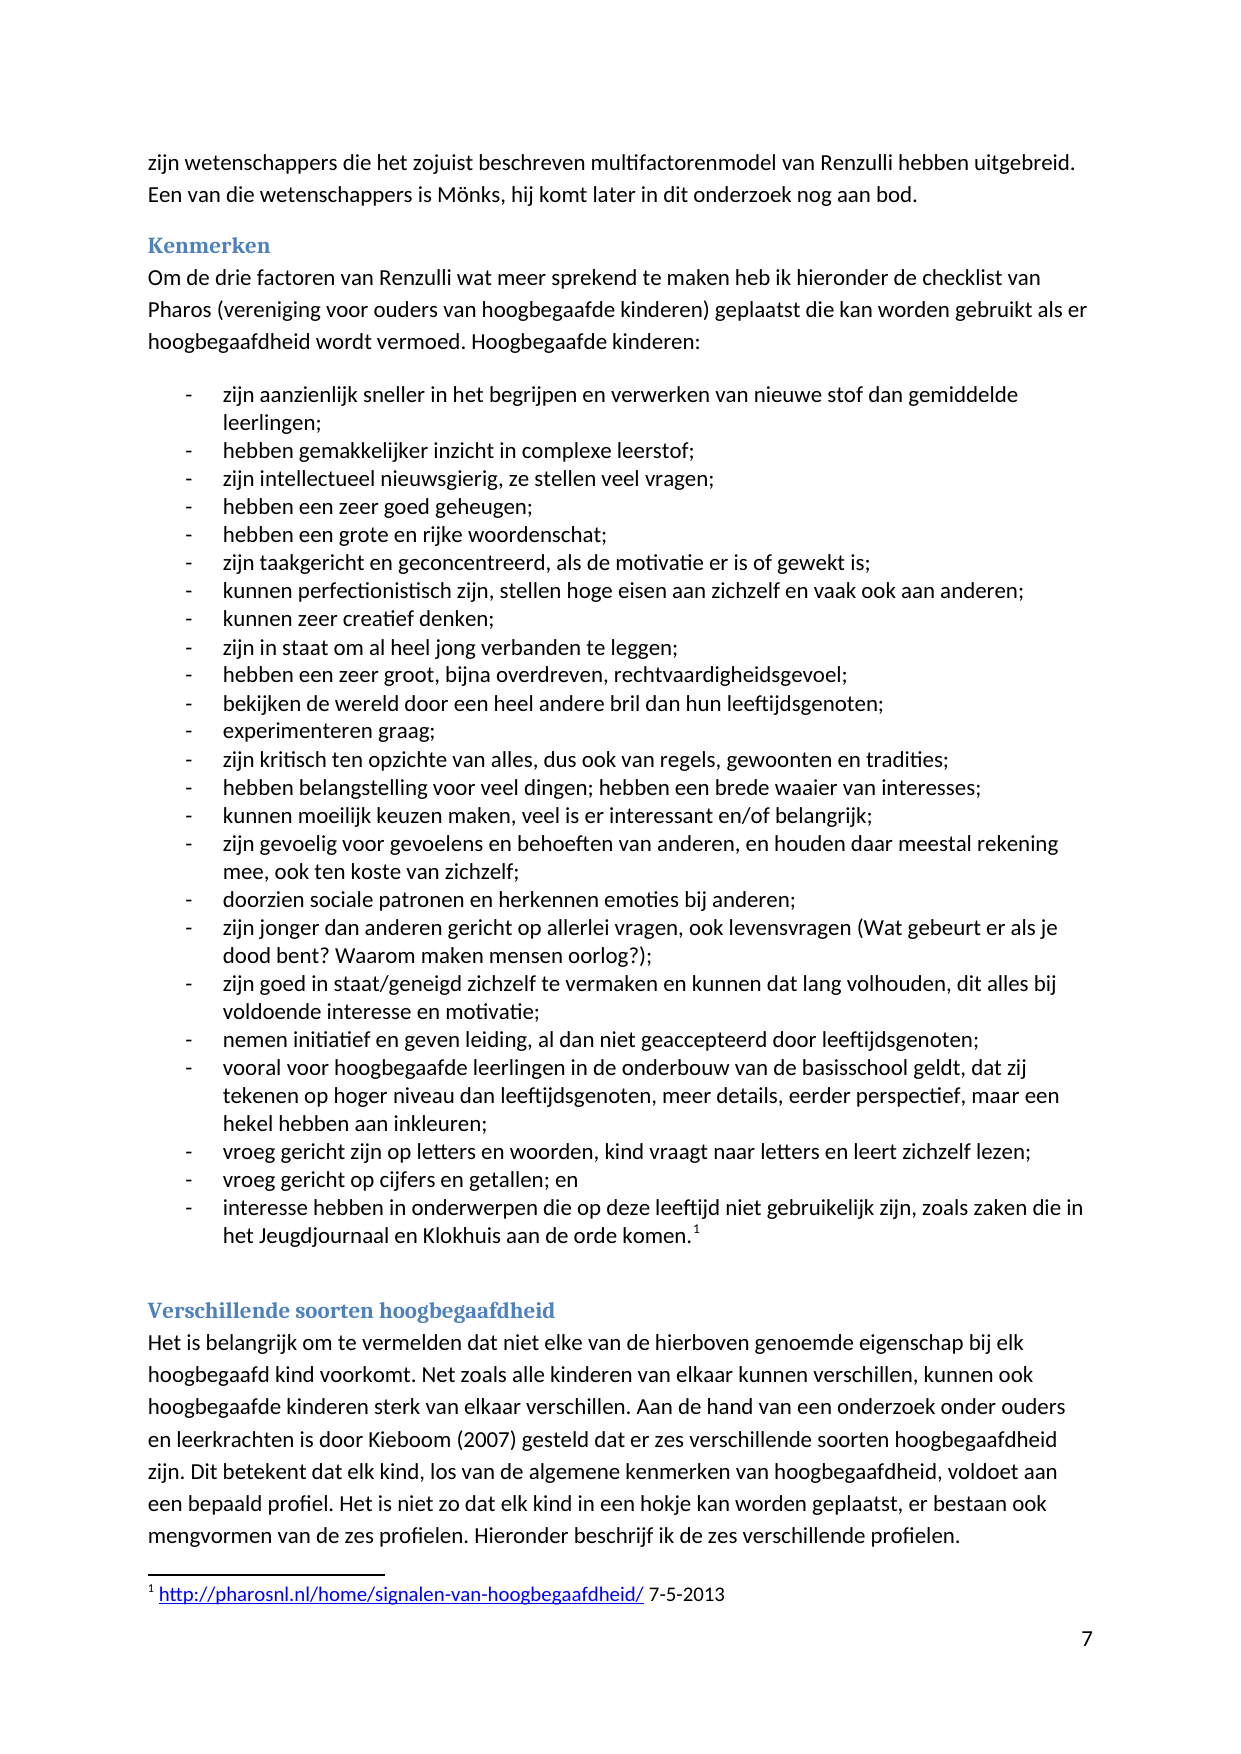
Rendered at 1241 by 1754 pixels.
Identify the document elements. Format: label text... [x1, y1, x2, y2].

subtitle Verschillende soorten hoogbegaafdheid [148, 1298, 1093, 1324]
text Het is belangrijk om te vermelden dat niet elke van de hierboven genoemde eigenschap bij elk hoogbegaafd kind voorkomt. Net zoals alle kinderen van elkaar kunnen verschillen, kunnen ook hoogbegaafde kinderen sterk van elkaar verschillen. Aan de hand van een onderzoek onder ouders en leerkrachten is door Kieboom (2007) gesteld dat er zes verschillende soorten hoogbegaafdheid zijn. Dit betekent dat elk kind, los van de algemene kenmerken van hoogbegaafdheid, voldoet aan een bepaald profiel. Het is niet zo dat elk kind in een hokje kan worden geplaatst, er bestaan ook mengvormen van de zes profielen. Hieronder beschrijf ik de zes verschillende profielen. [148, 1328, 1093, 1549]
list hebben gemakkelijker inzicht in complexe leerstof; [185, 436, 1093, 464]
list vroeg gericht op cijfers en getallen; en [185, 1165, 1093, 1193]
text Om de drie factoren van Renzulli wat meer sprekend te maken heb ik hieronder de checklist van Pharos (vereniging voor ouders van hoogbegaafde kinderen) geplaatst die kan worden gebruikt als er hoogbegaafdheid wordt vermoed. Hoogbegaafde kinderen: [148, 263, 1093, 355]
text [148, 148, 1093, 208]
list kunnen perfectionistisch zijn, stellen hoge eisen aan zichzelf en vaak ook aan anderen; [185, 577, 1093, 604]
list zijn kritisch ten opzichte van alles, dus ook van regels, gewoonten en tradities; [185, 745, 1093, 773]
list hebben een zeer goed geheugen; [185, 492, 1093, 521]
list bekijken de wereld door een heel andere bril dan hun leeftijdsgenoten; [185, 689, 1093, 717]
list vooral voor hoogbegaafde leerlingen in de onderbouw van de basisschool geldt, dat zij tekenen op hoger niveau dan leeftijdsgenoten, meer details, eerder perspectief, maar een hekel hebben aan inkleuren; [185, 1053, 1093, 1137]
list vroeg gericht zijn op letters en woorden, kind vraagt naar letters en leert zichzelf lezen; [185, 1137, 1093, 1165]
list doorzien sociale patronen en herkennen emoties bij anderen; [185, 885, 1093, 913]
list zijn aanzienlijk sneller in het begrijpen en verwerken van nieuwe stof dan gemiddelde leerlingen; [185, 380, 1093, 436]
list kunnen zeer creatief denken; [185, 604, 1093, 633]
list hebben belangstelling voor veel dingen; hebben een brede waaier van interesses; [185, 773, 1093, 801]
list hebben een grote en rijke woordenschat; [185, 521, 1093, 548]
list zijn taakgericht en geconcentreerd, als de motivatie er is of gewekt is; [185, 548, 1093, 577]
list zijn in staat om al heel jong verbanden te leggen; [185, 633, 1093, 661]
list experimenteren graag; [185, 717, 1093, 745]
list kunnen moeilijk keuzen maken, veel is er interessant en/of belangrijk; [185, 801, 1093, 829]
list zijn goed in staat/geneigd zichzelf te vermaken en kunnen dat lang volhouden, dit alles bij voldoende interesse en motivatie; [185, 969, 1093, 1025]
list zijn intellectueel nieuwsgierig, ze stellen veel vragen; [185, 464, 1093, 492]
list zijn gevoelig voor gevoelens en behoeften van anderen, en houden daar meestal rekening mee, ook ten koste van zichzelf; [185, 829, 1093, 885]
subtitle Kenmerken [148, 233, 1093, 259]
list zijn jonger dan anderen gericht op allerlei vragen, ook levensvragen (Wat gebeurt er als je dood bent? Waarom maken mensen oorlog?); [185, 913, 1093, 969]
list nemen initiatief en geven leiding, al dan niet geaccepteerd door leeftijdsgenoten; [185, 1025, 1093, 1053]
list interesse hebben in onderwerpen die op deze leeftijd niet gebruikelijk zijn, zoals zaken die in het Jeugdjournaal en Klokhuis aan de orde komen. [185, 1193, 1093, 1249]
list hebben een zeer groot, bijna overdreven, rechtvaardigheidsgevoel; [185, 661, 1093, 689]
